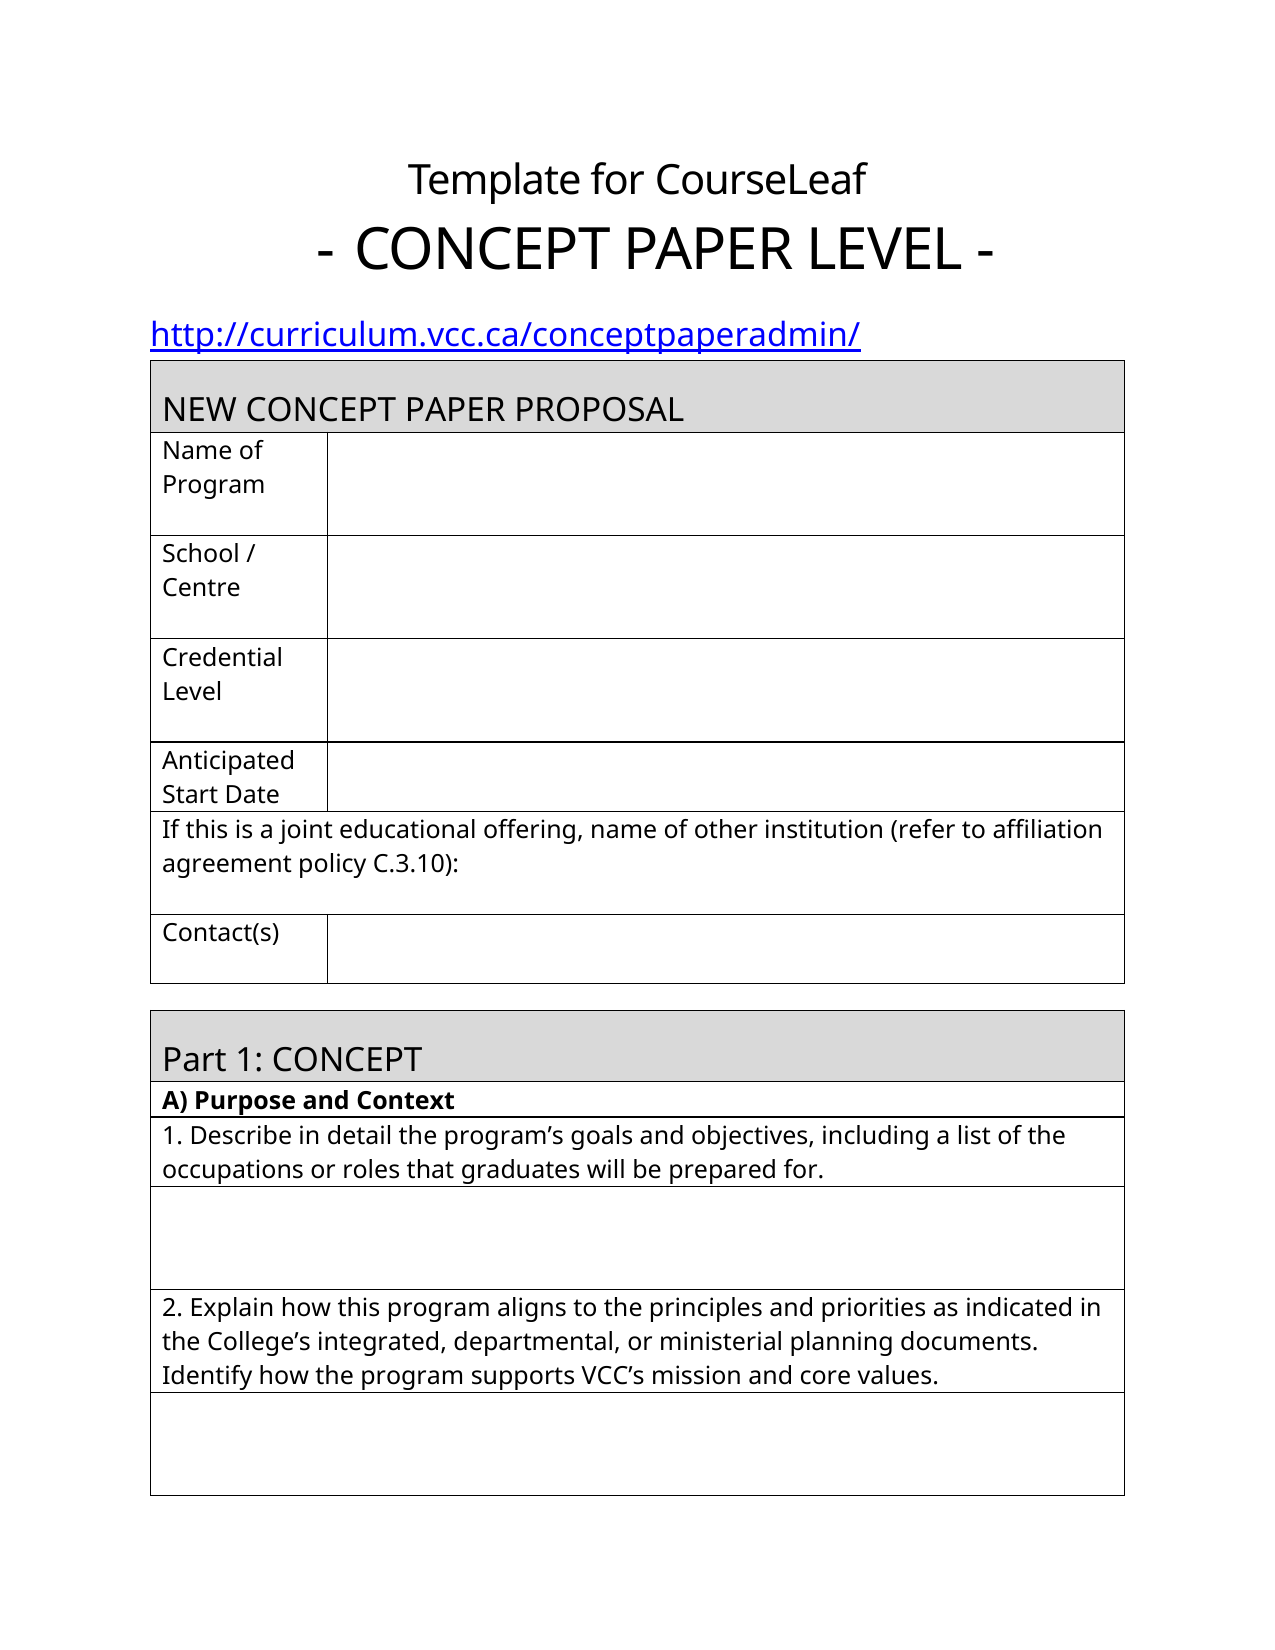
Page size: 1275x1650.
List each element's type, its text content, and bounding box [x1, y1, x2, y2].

table_header NEW CONCEPT PAPER PROPOSAL [151, 361, 1124, 432]
title Template for CourseLeaf [150, 150, 1125, 207]
table_cell [328, 433, 1124, 535]
table_cell [151, 1187, 1124, 1289]
table_cell [328, 915, 1124, 983]
table_cell Contact(s) [151, 915, 327, 983]
table_cell A) Purpose and Context [151, 1082, 1124, 1116]
table_cell [328, 536, 1124, 638]
table_cell Name of Program [151, 433, 327, 535]
table_cell [151, 1393, 1124, 1495]
table_cell Anticipated Start Date [151, 743, 327, 811]
table_cell If this is a joint educational offering, name of other institution (refer to affiliation agreement policy C.3.10): [151, 812, 1124, 914]
table_header Part 1: CONCEPT [151, 1011, 1124, 1081]
title CONCEPT PAPER LEVEL - [187, 207, 1125, 286]
table_cell School / Centre [151, 536, 327, 638]
table_cell 1. Describe in detail the program’s goals and objectives, including a list of the occupations or roles that graduates will be prepared for. [151, 1118, 1124, 1186]
table_cell Credential Level [151, 639, 327, 741]
table_cell [328, 639, 1124, 741]
table_cell [328, 743, 1124, 811]
table_cell 2. Explain how this program aligns to the principles and priorities as indicated in the College’s integrated, departmental, or ministerial planning documents. Identify how the program supports VCC’s mission and core values. [151, 1290, 1124, 1392]
